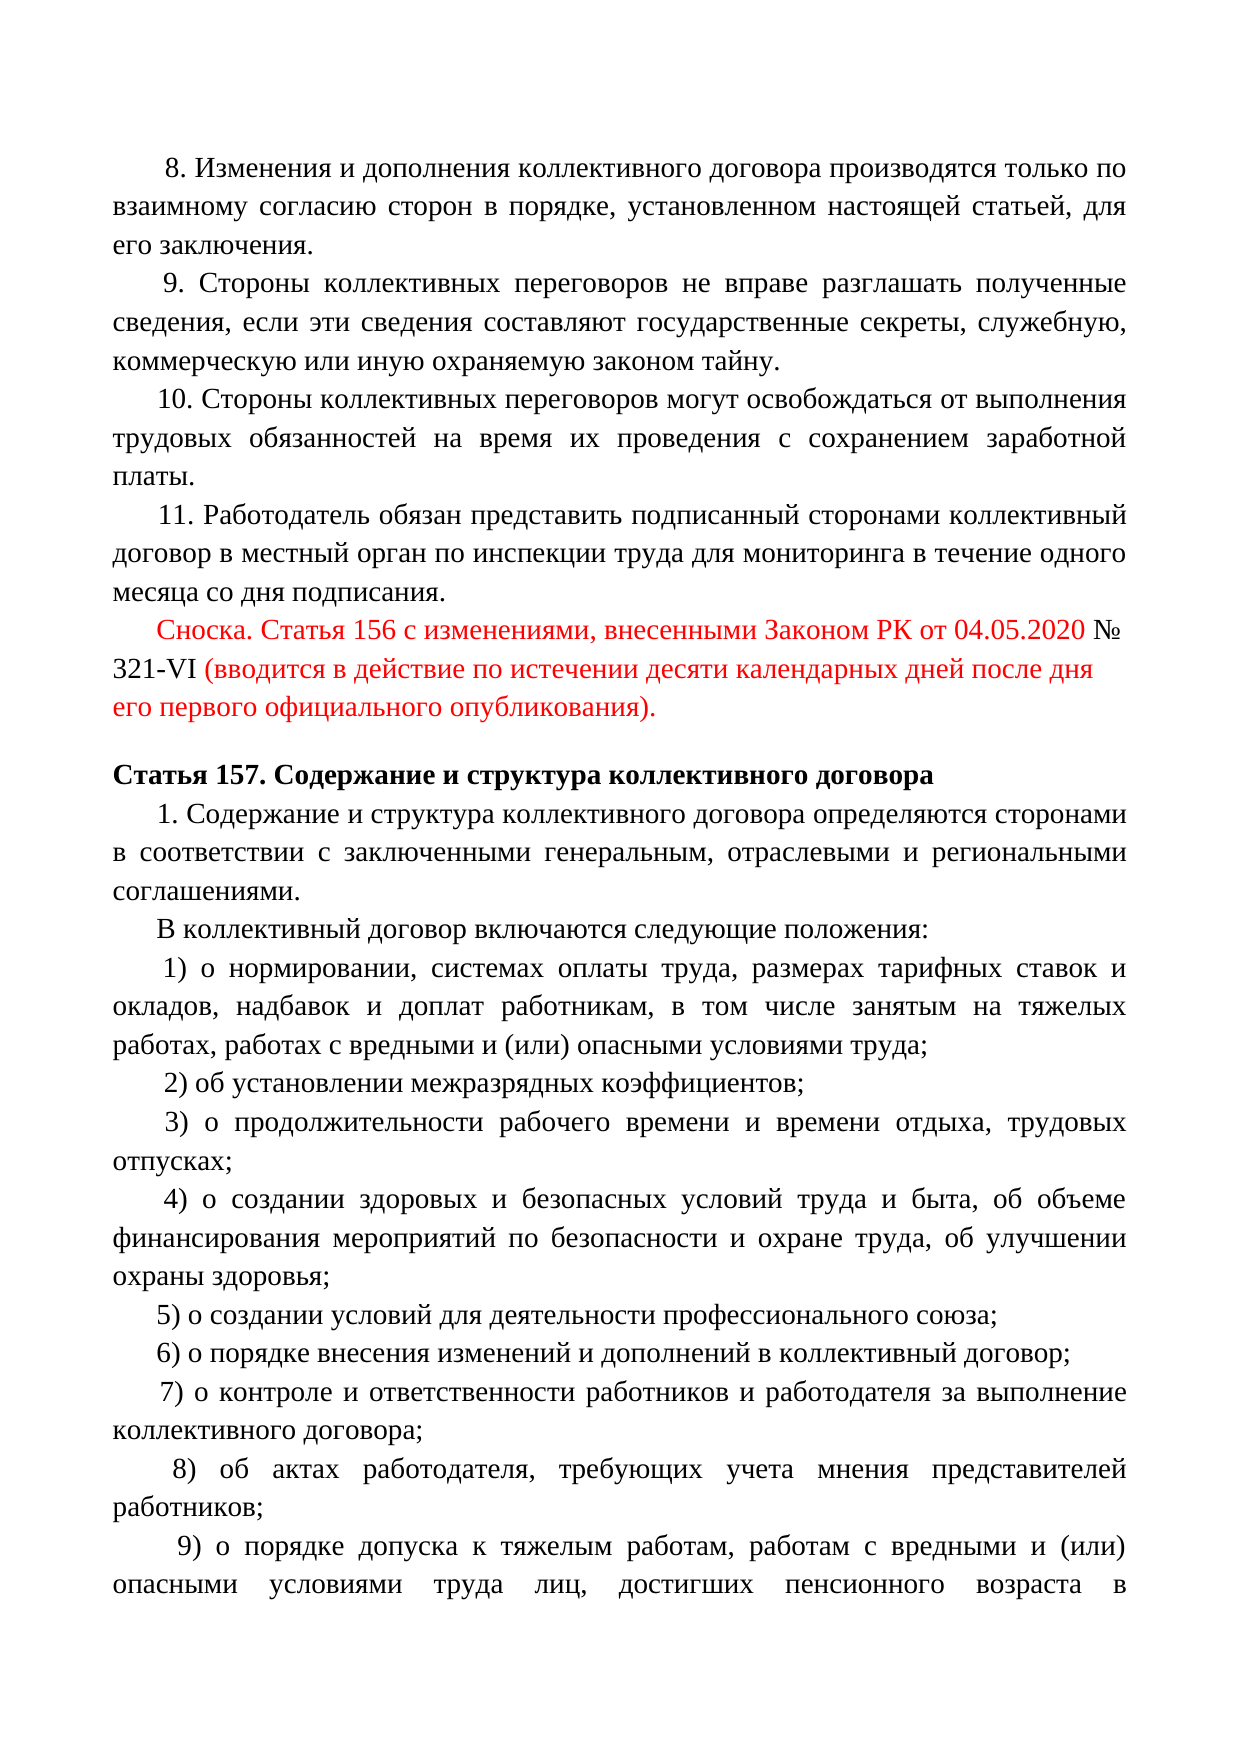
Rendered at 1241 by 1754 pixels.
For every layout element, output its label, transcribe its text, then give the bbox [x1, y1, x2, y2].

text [112, 1528, 1128, 1600]
text 10. Стороны коллективных переговоров могут освобождаться от выполнения трудовых обязанностей на время их проведения с сохранением заработной платы. [112, 381, 1128, 492]
text 1) о нормировании, системах оплаты труда, размерах тарифных ставок и окладов, надбавок и доплат работникам, в том числе занятым на тяжелых работах, работах с вредными и (или) опасными условиями труда; [112, 950, 1128, 1061]
text 5) о создании условий для деятельности профессионального союза; [112, 1297, 1128, 1330]
text 8) об актах работодателя, требующих учета мнения представителей работников; [112, 1451, 1128, 1523]
text 1. Содержание и структура коллективного договора определяются сторонами в соответствии с заключенными генеральным, отраслевыми и региональными соглашениями. [112, 796, 1128, 906]
text 8. Изменения и дополнения коллективного договора производятся только по взаимному согласию сторон в порядке, установленном настоящей статьей, для его заключения. [112, 150, 1128, 261]
text 11. Работодатель обязан представить подписанный сторонами коллективный договор в местный орган по инспекции труда для мониторинга в течение одного месяца со дня подписания. [112, 497, 1128, 607]
text 4) о создании здоровых и безопасных условий труда и быта, об объеме финансирования мероприятий по безопасности и охране труда, об улучшении охраны здоровья; [112, 1181, 1128, 1292]
text Статья 157. Содержание и структура коллективного договора [112, 757, 1128, 791]
text 9. Стороны коллективных переговоров не вправе разглашать полученные сведения, если эти сведения составляют государственные секреты, служебную, коммерческую или иную охраняемую законом тайну. [112, 266, 1128, 376]
text 7) о контроле и ответственности работников и работодателя за выполнение коллективного договора; [112, 1374, 1128, 1446]
text В коллективный договор включаются следующие положения: [112, 911, 1128, 945]
text 3) о продолжительности рабочего времени и времени отдыха, трудовых отпусках; [112, 1104, 1128, 1176]
text 2) об установлении межразрядных коэффициентов; [112, 1066, 1128, 1099]
text 6) о порядке внесения изменений и дополнений в коллективный договор; [112, 1335, 1128, 1369]
text Сноска. Статья 156 с изменениями, внесенными Законом РК от 04.05.2020 № 321-VІ (вводится в действие по истечении десяти календарных дней после дня его первого официального опубликования). [112, 612, 1128, 753]
